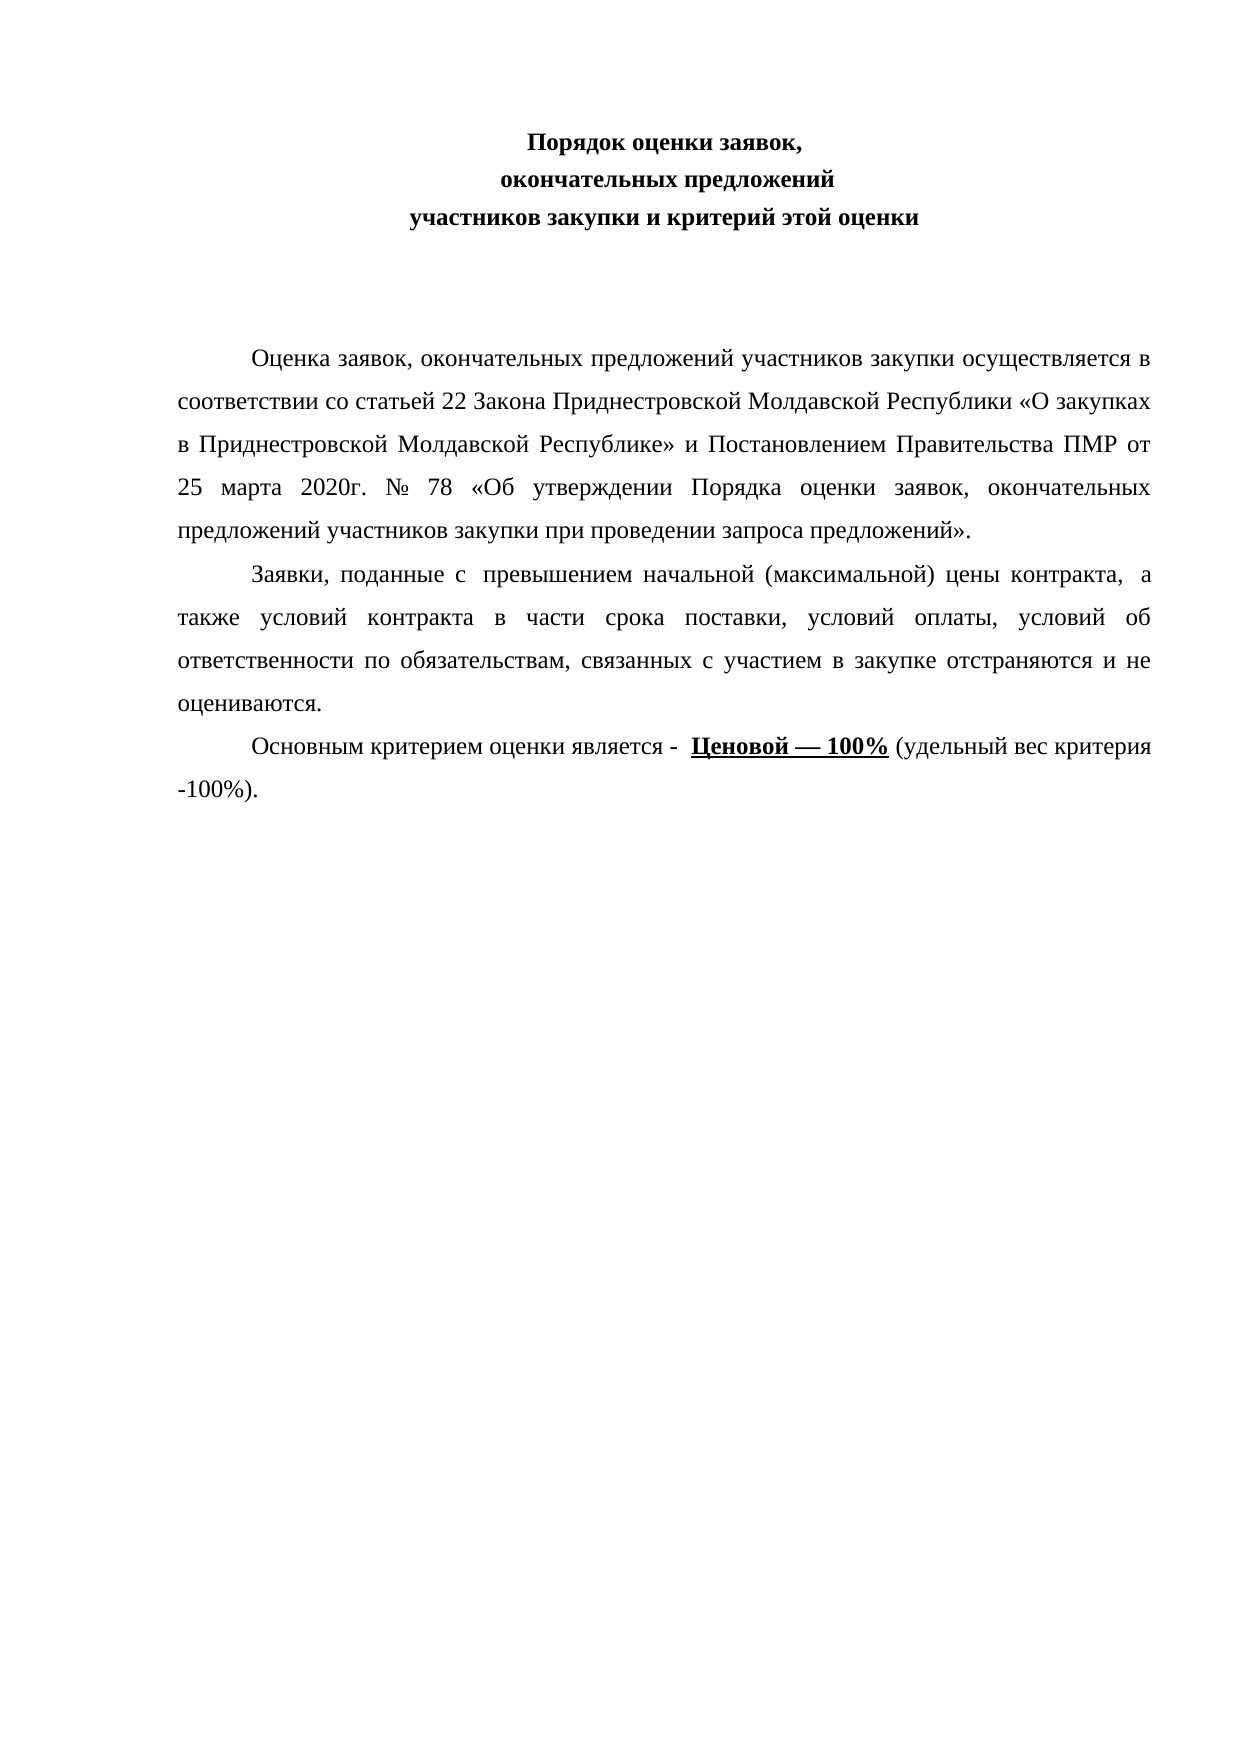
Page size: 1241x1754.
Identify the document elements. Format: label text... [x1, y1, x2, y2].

text окончательных предложений [177, 156, 1152, 193]
text участников закупки и критерий этой оценки [177, 193, 1152, 231]
text Основным критерием оценки является - Ценовой — 100% (удельный вес критерия -100%). [177, 731, 1152, 803]
text Оценка заявок, окончательных предложений участников закупки осуществляется в соответствии со статьей 22 Закона Приднестровской Молдавской Республики «О закупках в Приднестровской Молдавской Республике» и Постановлением Правительства ПМР от 25 марта 2020г. № 78 «Об утверждении Порядка оценки заявок, окончательных предложений участников закупки при проведении запроса предложений». [177, 343, 1152, 544]
text Порядок оценки заявок, [177, 118, 1152, 156]
text Заявки, поданные с превышением начальной (максимальной) цены контракта, а также условий контракта в части срока поставки, условий оплаты, условий об ответственности по обязательствам, связанных с участием в закупке отстраняются и не оцениваются. [177, 559, 1152, 717]
